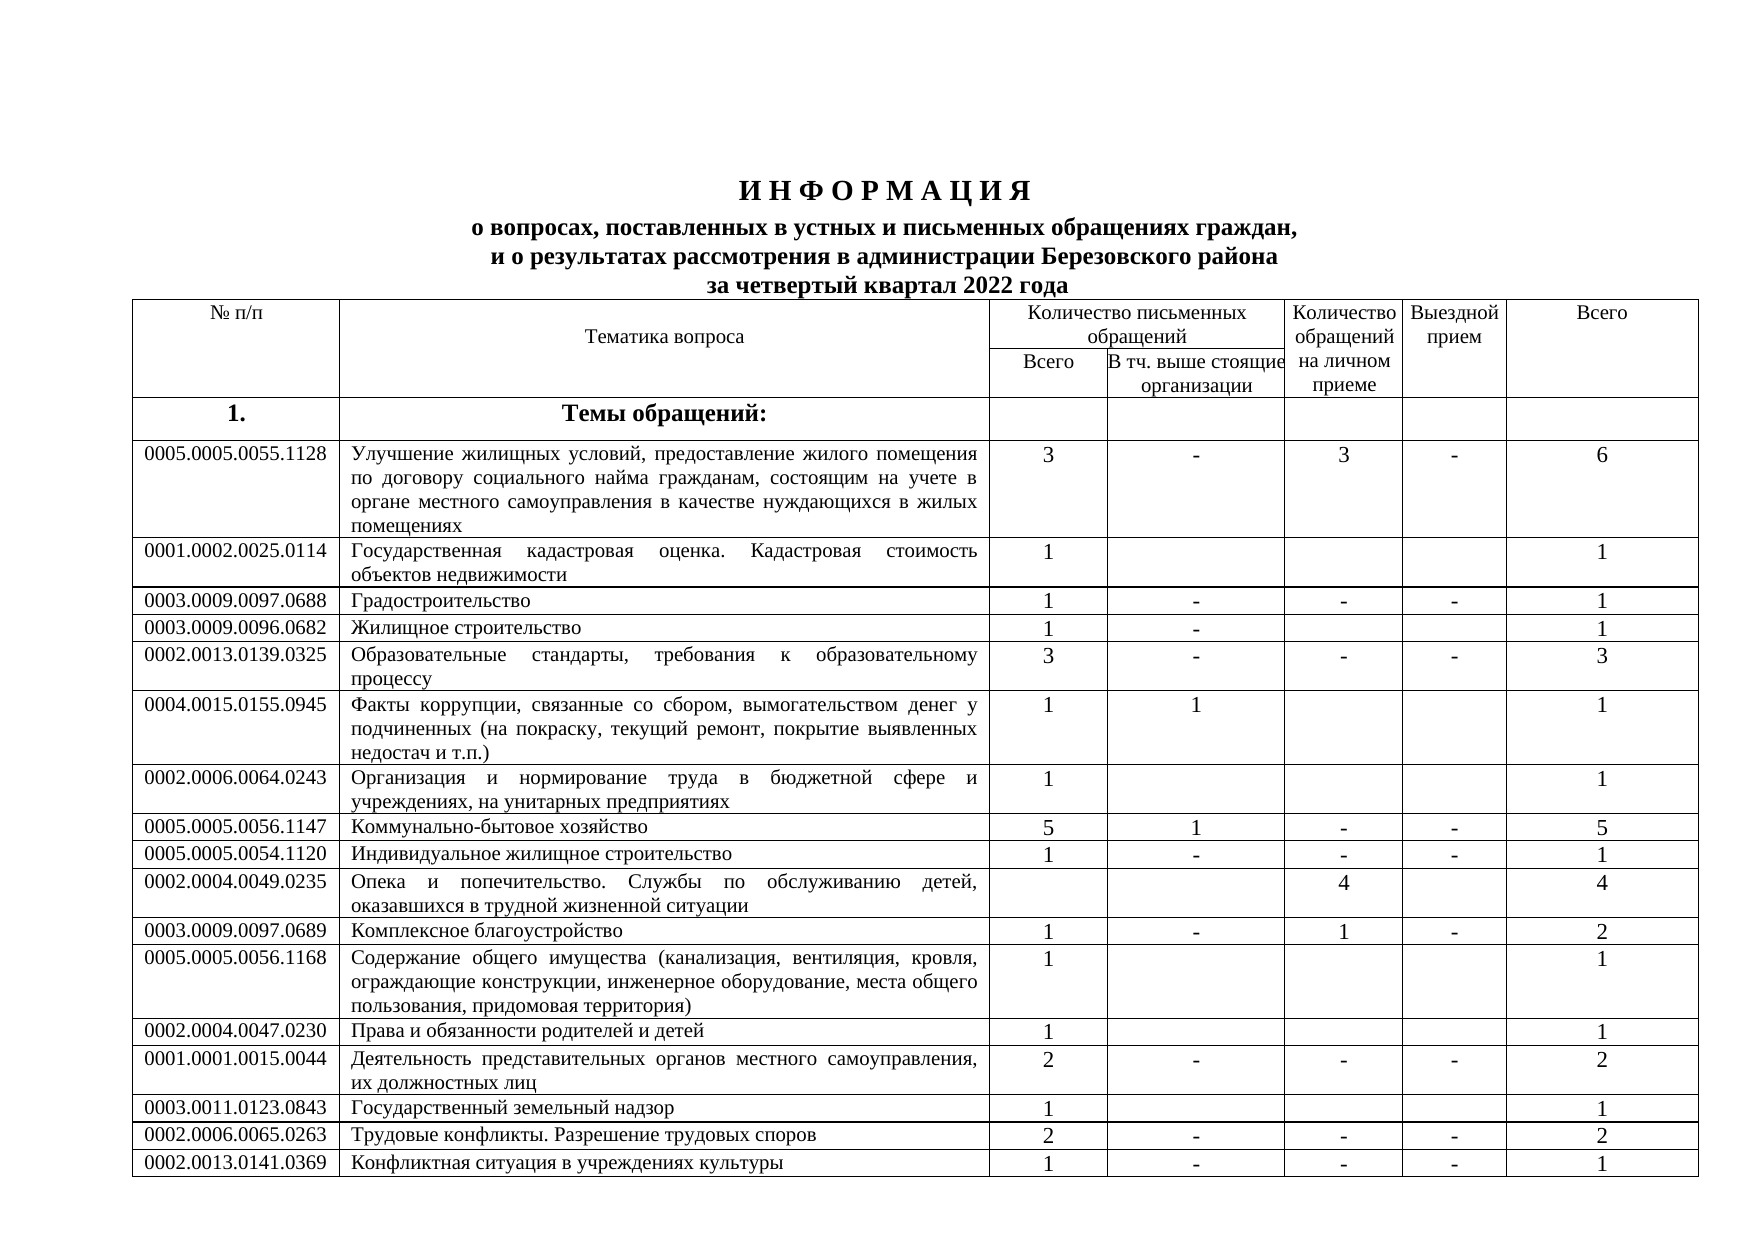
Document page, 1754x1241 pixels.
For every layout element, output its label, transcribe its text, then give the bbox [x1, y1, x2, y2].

table_cell - [1403, 814, 1506, 840]
table_cell - [1403, 1123, 1506, 1149]
table_cell 1 [1507, 538, 1698, 586]
table_cell [1403, 1095, 1506, 1121]
table_cell 1 [1507, 945, 1698, 1017]
table_cell 0003.0011.0123.0843 [133, 1095, 339, 1121]
table_cell 0002.0013.0141.0369 [133, 1150, 339, 1176]
table_cell 1 [990, 765, 1107, 813]
table_cell [1108, 869, 1284, 917]
table_cell [1507, 398, 1698, 440]
table_cell 0003.0009.0097.0689 [133, 918, 339, 944]
table_cell 0003.0009.0096.0682 [133, 615, 339, 641]
table_cell 1 [990, 1150, 1107, 1176]
table_cell Опека и попечительство. Службы по обслуживанию детей, оказавшихся в трудной жизненной ситуации [340, 869, 989, 917]
table_cell 0002.0013.0139.0325 [133, 642, 339, 690]
table_cell - [1285, 1123, 1402, 1149]
table_cell 2 [990, 1046, 1107, 1094]
table_cell 1 [990, 691, 1107, 764]
table_cell [1108, 398, 1284, 440]
table_cell [1108, 538, 1284, 586]
table_cell Факты коррупции, связанные со сбором, вымогательством денег у подчиненных (на покраску, текущий ремонт, покрытие выявленных недостач и т.п.) [340, 691, 989, 764]
table_cell 0002.0006.0065.0263 [133, 1123, 339, 1149]
table_cell - [1108, 441, 1284, 537]
table_cell Комплексное благоустройство [340, 918, 989, 944]
table_cell [1108, 945, 1284, 1017]
table_cell 1 [990, 918, 1107, 944]
table_cell 0004.0015.0155.0945 [133, 691, 339, 764]
table_cell [1403, 691, 1506, 764]
table_header Выездной прием [1403, 300, 1506, 397]
table_cell - [1108, 1123, 1284, 1149]
table_cell 5 [1507, 814, 1698, 840]
table_cell 1 [990, 588, 1107, 614]
table_cell - [1403, 588, 1506, 614]
table_cell - [1285, 1046, 1402, 1094]
table_cell 1 [990, 538, 1107, 586]
table_cell - [1108, 1150, 1284, 1176]
table_cell 1 [990, 1019, 1107, 1045]
table_cell Конфликтная ситуация в учреждениях культуры [340, 1150, 989, 1176]
table_header Всего [1507, 300, 1698, 397]
table_cell - [1108, 841, 1284, 868]
table_cell Содержание общего имущества (канализация, вентиляция, кровля, ограждающие конструкции, инженерное оборудование, места общего пользования, придомовая территория) [340, 945, 989, 1017]
table_cell 1 [1507, 765, 1698, 813]
table_cell - [1108, 1046, 1284, 1094]
table_cell [1285, 691, 1402, 764]
table_cell 0005.0005.0055.1128 [133, 441, 339, 537]
table_cell [1403, 869, 1506, 917]
table_cell Темы обращений: [340, 398, 989, 440]
table_cell Трудовые конфликты. Разрешение трудовых споров [340, 1123, 989, 1149]
table_cell [1285, 398, 1402, 440]
table_cell 0001.0001.0015.0044 [133, 1046, 339, 1094]
table_cell Образовательные стандарты, требования к образовательному процессу [340, 642, 989, 690]
text о вопросах, поставленных в устных и письменных обращениях граждан, [148, 212, 1621, 241]
table_cell - [1403, 441, 1506, 537]
table_cell [1403, 615, 1506, 641]
table_cell 0005.0005.0054.1120 [133, 841, 339, 868]
text за четвертый квартал 2022 года [148, 270, 1621, 299]
table_cell 1 [1507, 615, 1698, 641]
table_cell - [1285, 1150, 1402, 1176]
table_cell 1. [133, 398, 339, 440]
table_cell 2 [1507, 918, 1698, 944]
table_cell - [1108, 588, 1284, 614]
table_cell Градостроительство [340, 588, 989, 614]
table_cell Жилищное строительство [340, 615, 989, 641]
table_cell 4 [1285, 869, 1402, 917]
table_cell 1 [990, 615, 1107, 641]
table_header Количество письменных обращений [990, 300, 1284, 348]
table_cell 1 [990, 945, 1107, 1017]
table_cell - [1108, 615, 1284, 641]
table_cell 2 [990, 1123, 1107, 1149]
table_cell [1403, 945, 1506, 1017]
table_cell Деятельность представительных органов местного самоуправления, их должностных лиц [340, 1046, 989, 1094]
table_cell - [1403, 918, 1506, 944]
table_cell [1108, 1019, 1284, 1045]
text и о результатах рассмотрения в администрации Березовского района [148, 241, 1621, 270]
table_cell 0003.0009.0097.0688 [133, 588, 339, 614]
table_cell 1 [1108, 691, 1284, 764]
table_cell 1 [1507, 691, 1698, 764]
table_cell - [1403, 1046, 1506, 1094]
table_cell 0005.0005.0056.1168 [133, 945, 339, 1017]
table_cell [1403, 765, 1506, 813]
table_cell 0005.0005.0056.1147 [133, 814, 339, 840]
table_cell 1 [1108, 814, 1284, 840]
table_cell 4 [1507, 869, 1698, 917]
table_cell 5 [990, 814, 1107, 840]
table_cell 6 [1507, 441, 1698, 537]
table_cell 3 [1285, 441, 1402, 537]
table_cell Организация и нормирование труда в бюджетной сфере и учреждениях, на унитарных предприятиях [340, 765, 989, 813]
table_cell 3 [1507, 642, 1698, 690]
table_cell 0001.0002.0025.0114 [133, 538, 339, 586]
table_cell - [1285, 642, 1402, 690]
table_cell [1285, 765, 1402, 813]
table_cell [1285, 1095, 1402, 1121]
text И Н Ф О Р М А Ц И Я [148, 173, 1621, 206]
table_cell 1 [1507, 1019, 1698, 1045]
table_cell Государственный земельный надзор [340, 1095, 989, 1121]
table_cell 0002.0004.0047.0230 [133, 1019, 339, 1045]
table_header Тематика вопроса [340, 300, 989, 397]
table_cell 0002.0006.0064.0243 [133, 765, 339, 813]
table_cell [990, 398, 1107, 440]
table_cell [1108, 765, 1284, 813]
table_cell 1 [990, 1095, 1107, 1121]
table_cell - [1108, 642, 1284, 690]
table_cell 2 [1507, 1046, 1698, 1094]
table_cell Коммунально-бытовое хозяйство [340, 814, 989, 840]
table_cell Улучшение жилищных условий, предоставление жилого помещения по договору социального найма гражданам, состоящим на учете в органе местного самоуправления в качестве нуждающихся в жилых помещениях [340, 441, 989, 537]
table_header № п/п [133, 300, 339, 397]
table_cell Индивидуальное жилищное строительство [340, 841, 989, 868]
table_cell 1 [1507, 1095, 1698, 1121]
table_cell - [1403, 841, 1506, 868]
table_cell [1108, 1095, 1284, 1121]
table_cell - [1285, 841, 1402, 868]
table_cell 1 [1285, 918, 1402, 944]
table_cell [1285, 945, 1402, 1017]
table_cell - [1285, 588, 1402, 614]
table_cell 2 [1507, 1123, 1698, 1149]
table_cell [1403, 398, 1506, 440]
table_cell - [1403, 642, 1506, 690]
table_cell 1 [1507, 588, 1698, 614]
table_cell 3 [990, 441, 1107, 537]
table_cell 3 [990, 642, 1107, 690]
table_cell 1 [1507, 841, 1698, 868]
table_cell Права и обязанности родителей и детей [340, 1019, 989, 1045]
table_cell Государственная кадастровая оценка. Кадастровая стоимость объектов недвижимости [340, 538, 989, 586]
table_cell 1 [990, 841, 1107, 868]
table_header Количество обращений на личном приеме [1285, 300, 1402, 397]
table_cell - [1285, 814, 1402, 840]
table_cell 1 [1507, 1150, 1698, 1176]
table_cell [1285, 1019, 1402, 1045]
table_cell - [1403, 1150, 1506, 1176]
table_cell - [1108, 918, 1284, 944]
table_cell Всего [990, 349, 1107, 397]
table_cell [1403, 538, 1506, 586]
table_cell [990, 869, 1107, 917]
table_cell [1403, 1019, 1506, 1045]
table_cell 0002.0004.0049.0235 [133, 869, 339, 917]
table_cell [1285, 538, 1402, 586]
table_cell [1285, 615, 1402, 641]
table_cell В тч. выше стоящие организации [1108, 349, 1284, 397]
